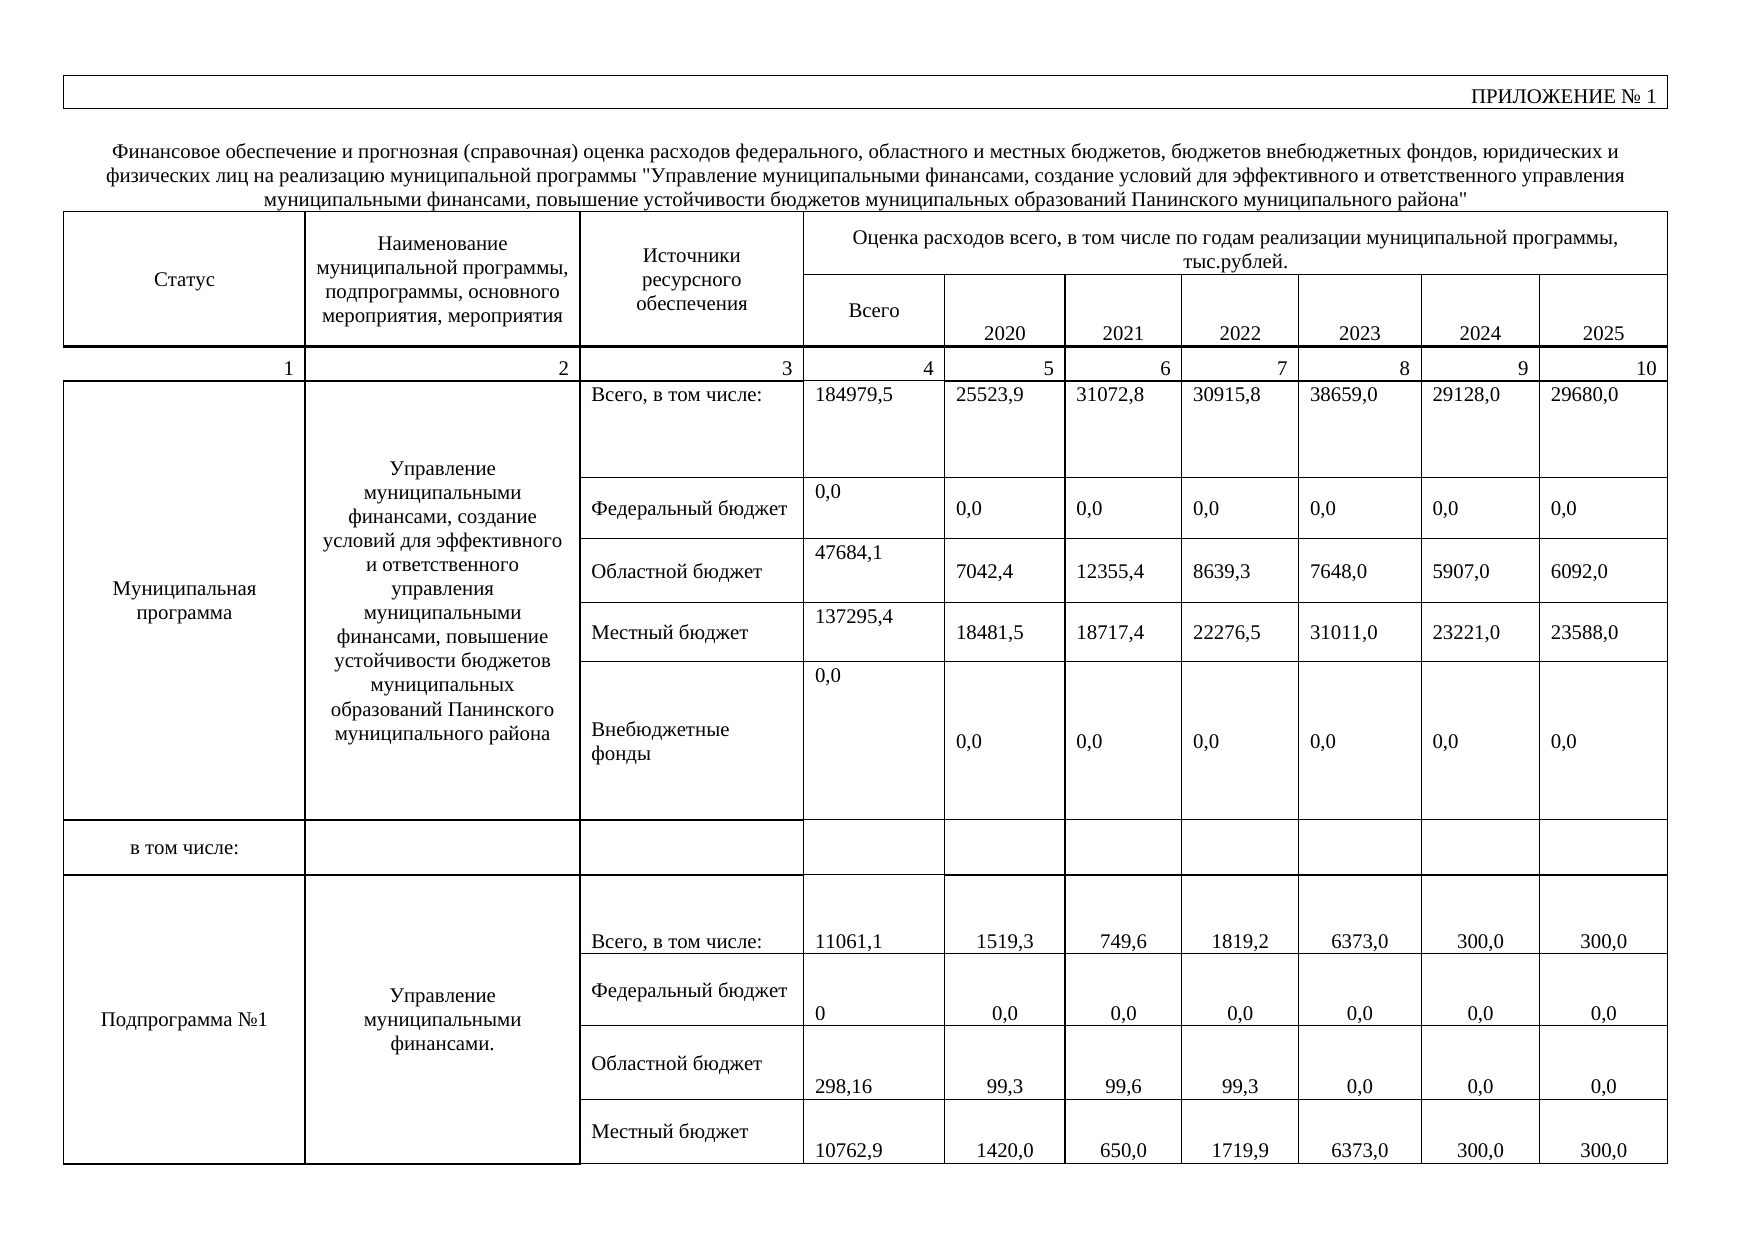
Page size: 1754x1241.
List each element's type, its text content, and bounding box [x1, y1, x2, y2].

table_cell 0,0 [1422, 478, 1539, 537]
table_cell Всего, в том числе: [581, 876, 803, 953]
table_cell 0,0 [1182, 478, 1298, 537]
table_cell 0,0 [1299, 1026, 1421, 1098]
table_cell [1299, 820, 1421, 873]
table_cell Управление муниципальными финансами, создание условий для эффективного и ответственного управления муниципальными финансами, повышение устойчивости бюджетов муниципальных образований Панинского муниципального района [306, 382, 579, 819]
table_cell 8 [1299, 348, 1421, 380]
table_cell 8639,3 [1182, 539, 1298, 602]
table_cell 300,0 [1540, 1100, 1667, 1162]
table_cell 99,6 [1066, 1026, 1181, 1098]
table_cell 99,3 [1182, 1026, 1298, 1098]
table_cell Федеральный бюджет [581, 954, 803, 1025]
table_cell 6 [1066, 348, 1181, 380]
table_cell 0 [804, 954, 944, 1025]
table_cell 10762,9 [804, 1100, 944, 1162]
table_header ПРИЛОЖЕНИЕ № 1 [64, 76, 1667, 108]
table_cell Статус [64, 212, 304, 345]
table_cell 2021 [1066, 275, 1181, 345]
table_cell 2023 [1299, 275, 1421, 345]
table_cell 0,0 [1422, 954, 1539, 1025]
table_cell 7 [1182, 348, 1298, 380]
table_cell Местный бюджет [581, 1100, 803, 1162]
table_cell Финансовое обеспечение и прогнозная (справочная) оценка расходов федерального, областного и местных бюджетов, бюджетов внебюджетных фондов, юридических и физических лиц на реализацию муниципальной программы "Управление муниципальными финансами, создание условий для эффективного и ответственного управления муниципальными финансами, повышение устойчивости бюджетов муниципальных образований Панинского муниципального района" [64, 109, 1668, 211]
table_cell [581, 821, 803, 873]
table_cell [306, 821, 579, 873]
table_cell [1422, 820, 1539, 873]
table_cell 7648,0 [1299, 539, 1421, 602]
table_cell 0,0 [1422, 1026, 1539, 1098]
table_cell Источники ресурсного обеспечения [581, 212, 803, 345]
table_cell 29128,0 [1422, 382, 1539, 477]
table_cell 3 [581, 348, 803, 380]
table_cell 6092,0 [1540, 539, 1667, 602]
table_cell 0,0 [1422, 662, 1539, 819]
table_cell 1519,3 [945, 876, 1064, 953]
table_cell 12355,4 [1066, 539, 1181, 602]
table_cell 300,0 [1422, 1100, 1539, 1162]
table_cell 0,0 [1299, 478, 1421, 537]
table_cell 0,0 [945, 662, 1064, 819]
table_cell 99,3 [945, 1026, 1064, 1098]
table_cell 31072,8 [1066, 382, 1181, 477]
table_cell 6373,0 [1299, 1100, 1421, 1162]
table_cell 6373,0 [1299, 876, 1421, 953]
table_cell 0,0 [945, 954, 1064, 1025]
table_cell 749,6 [1066, 876, 1181, 953]
table_cell 650,0 [1066, 1100, 1181, 1162]
table_cell [1182, 820, 1298, 873]
table_cell [804, 820, 944, 873]
table_cell Всего [804, 275, 944, 345]
table_cell 31011,0 [1299, 603, 1421, 661]
table_cell 7042,4 [945, 539, 1064, 602]
table_cell 23221,0 [1422, 603, 1539, 661]
table_cell 2 [306, 348, 579, 380]
table_cell 0,0 [1540, 954, 1667, 1025]
table_cell 298,16 [804, 1026, 944, 1098]
table_cell 0,0 [1540, 662, 1667, 819]
table_cell Федеральный бюджет [581, 478, 803, 537]
table_cell [1540, 820, 1667, 873]
table_cell 0,0 [804, 478, 944, 537]
table_cell 300,0 [1540, 876, 1667, 953]
table_cell 25523,9 [945, 382, 1064, 477]
table_cell 29680,0 [1540, 382, 1667, 477]
table_cell 30915,8 [1182, 382, 1298, 477]
table_cell 10 [1540, 348, 1667, 380]
table_cell 18481,5 [945, 603, 1064, 661]
table_cell Управление муниципальными финансами. [306, 876, 579, 1162]
table_cell [945, 820, 1064, 873]
table_cell 4 [804, 348, 944, 380]
table_cell [1066, 820, 1181, 873]
table_cell 2022 [1182, 275, 1298, 345]
table_cell 1719,9 [1182, 1100, 1298, 1162]
table_cell 1819,2 [1182, 876, 1298, 953]
table_cell 9 [1422, 348, 1539, 380]
table_cell 137295,4 [804, 603, 944, 661]
table_cell 5 [945, 348, 1064, 380]
table_cell 0,0 [804, 662, 944, 819]
table_cell 0,0 [1182, 954, 1298, 1025]
table_cell Областной бюджет [581, 1026, 803, 1098]
table_cell 0,0 [1066, 662, 1181, 819]
table_cell 38659,0 [1299, 382, 1421, 477]
table_cell 23588,0 [1540, 603, 1667, 661]
table_cell 47684,1 [804, 539, 944, 602]
table_cell 2020 [945, 275, 1064, 345]
table_cell Муниципальная программа [64, 382, 304, 819]
table_cell 0,0 [945, 478, 1064, 537]
table_cell 1420,0 [945, 1100, 1064, 1162]
table_cell 22276,5 [1182, 603, 1298, 661]
table_cell 2025 [1540, 275, 1667, 345]
table_cell 300,0 [1422, 876, 1539, 953]
table_cell 0,0 [1299, 662, 1421, 819]
table_cell 1 [64, 348, 304, 380]
table_cell 2024 [1422, 275, 1539, 345]
table_cell 0,0 [1066, 478, 1181, 537]
table_cell 0,0 [1540, 1026, 1667, 1098]
table_cell Местный бюджет [581, 603, 803, 661]
table_cell 11061,1 [804, 875, 944, 953]
table_cell Подпрограмма №1 [64, 876, 304, 1162]
table_cell 0,0 [1066, 954, 1181, 1025]
table_cell Областной бюджет [581, 539, 803, 602]
table_cell 0,0 [1182, 662, 1298, 819]
table_cell в том числе: [64, 821, 304, 873]
table_cell Всего, в том числе: [581, 382, 803, 477]
table_cell Оценка расходов всего, в том числе по годам реализации муниципальной программы, тыс.рублей. [804, 212, 1667, 273]
table_cell 0,0 [1540, 478, 1667, 537]
table_cell Внебюджетные фонды [581, 662, 803, 819]
table_cell 5907,0 [1422, 539, 1539, 602]
table_cell 184979,5 [804, 381, 944, 477]
table_cell 18717,4 [1066, 603, 1181, 661]
table_cell 0,0 [1299, 954, 1421, 1025]
table_cell Наименование муниципальной программы, подпрограммы, основного мероприятия, мероприятия [306, 212, 579, 345]
